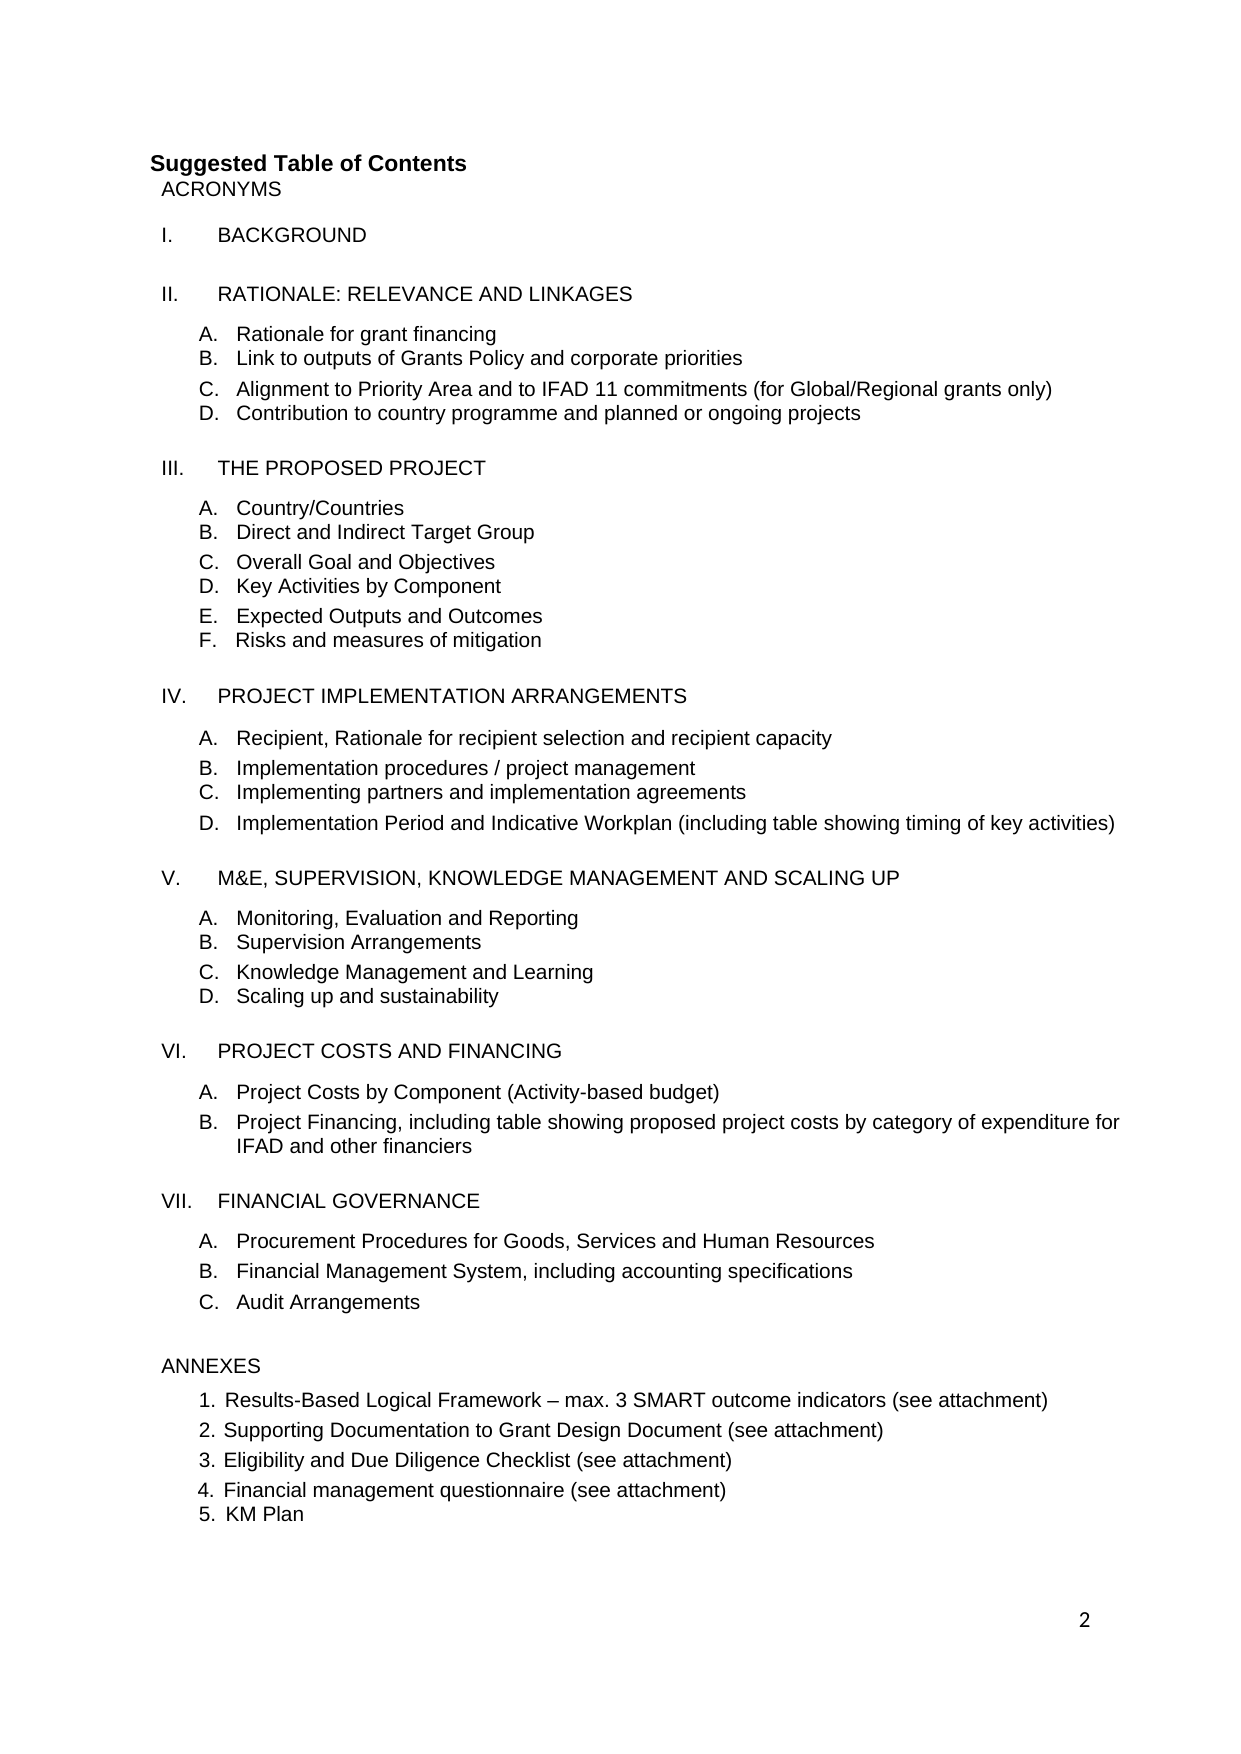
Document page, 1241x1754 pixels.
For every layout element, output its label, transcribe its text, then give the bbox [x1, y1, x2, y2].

table_cell Project Costs by Component (Activity-based budget) [150, 1080, 1151, 1110]
table_cell Financial management questionnaire (see attachment) KM Plan [150, 1478, 1151, 1532]
table_cell Project Financing, including table showing proposed project costs by category of expenditure for IFAD and other financiers [150, 1110, 1151, 1164]
table_cell VII. FINANCIAL GOVERNANCE [150, 1164, 1151, 1229]
table_cell Expected Outputs and Outcomes Risks and measures of mitigation [150, 604, 1151, 658]
table_cell Alignment to Priority Area and to IFAD 11 commitments (for Global/Regional grants only) Contribution to country programme and planned or ongoing projects [150, 376, 1151, 431]
table_cell II. RATIONALE: RELEVANCE AND LINKAGES [150, 257, 1151, 322]
table_cell V. M&E, SUPERVISION, KNOWLEDGE MANAGEMENT AND SCALING UP [150, 841, 1151, 906]
table_cell Procurement Procedures for Goods, Services and Human Resources [150, 1229, 1151, 1259]
table_header ACRONYMS [150, 176, 1151, 210]
table_cell Implementation procedures / project management Implementing partners and implementation agreements [150, 756, 1151, 810]
table_cell ANNEXES [150, 1320, 1151, 1388]
table_cell Rationale for grant financing Link to outputs of Grants Policy and corporate priorities [150, 322, 1151, 376]
table_cell Audit Arrangements [150, 1290, 1151, 1320]
table_cell Financial Management System, including accounting specifications [150, 1259, 1151, 1289]
table_cell IV. PROJECT IMPLEMENTATION ARRANGEMENTS [150, 659, 1151, 726]
table_cell Eligibility and Due Diligence Checklist (see attachment) [150, 1448, 1151, 1478]
table_cell Results-Based Logical Framework – max. 3 SMART outcome indicators (see attachment) [150, 1388, 1151, 1418]
table_cell Implementation Period and Indicative Workplan (including table showing timing of key activities) [150, 810, 1151, 841]
table_cell I. BACKGROUND [150, 210, 1151, 257]
table_cell Monitoring, Evaluation and Reporting Supervision Arrangements [150, 906, 1151, 960]
table_cell Recipient, Rationale for recipient selection and recipient capacity [150, 726, 1151, 756]
table_cell VI. PROJECT COSTS AND FINANCING [150, 1014, 1151, 1079]
table_cell Country/Countries Direct and Indirect Target Group [150, 496, 1151, 550]
table_cell Overall Goal and Objectives Key Activities by Component [150, 550, 1151, 604]
table_cell Knowledge Management and Learning Scaling up and sustainability [150, 960, 1151, 1014]
table_cell Supporting Documentation to Grant Design Document (see attachment) [150, 1418, 1151, 1448]
table_cell III. THE PROPOSED PROJECT [150, 431, 1151, 496]
text Suggested Table of Contents [150, 150, 1083, 176]
